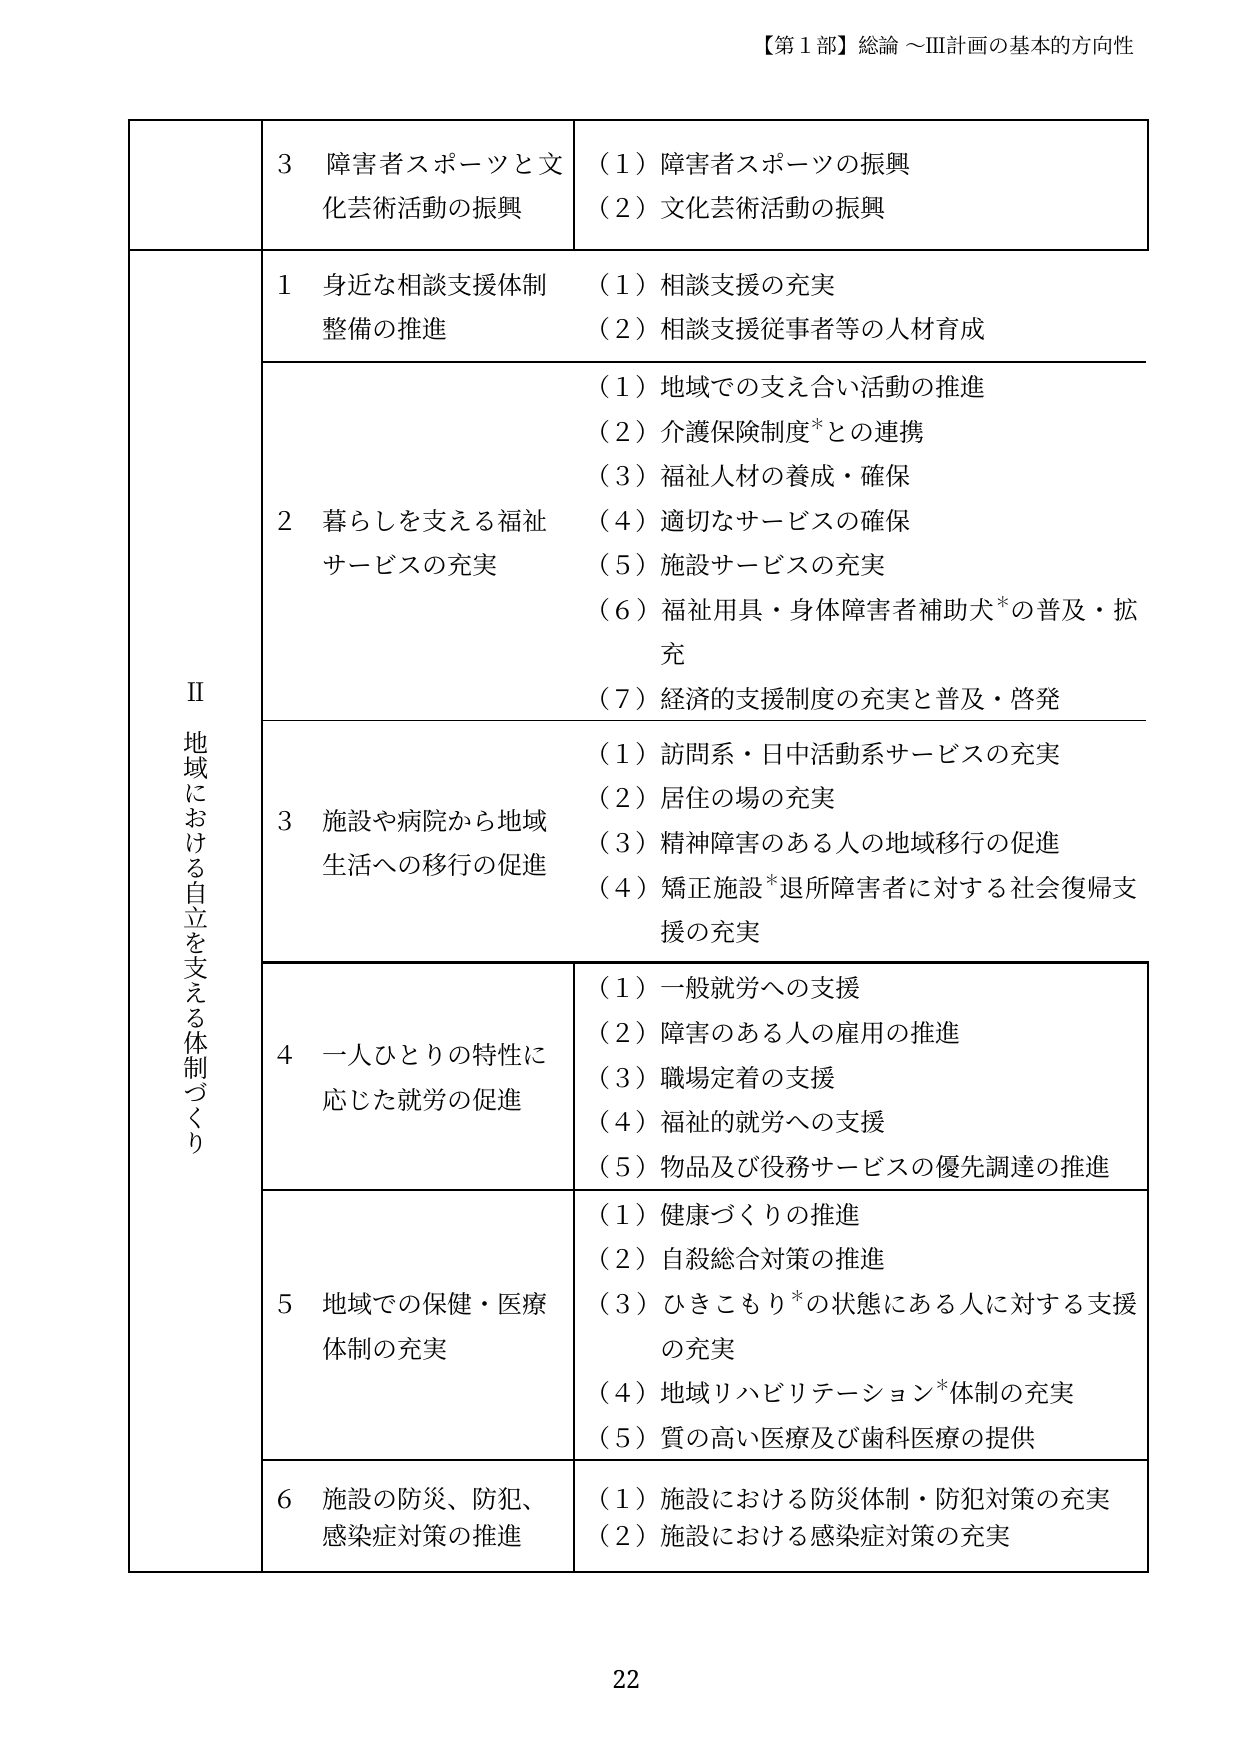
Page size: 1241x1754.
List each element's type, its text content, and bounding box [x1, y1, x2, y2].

table_cell （１）施設における防災体制・防犯対策の充実 （２）施設における感染症対策の充実 [575, 1461, 1147, 1571]
table_cell ３ 障害者スポーツと文化芸術活動の振興 [263, 121, 573, 248]
table_cell Ⅱ 地域における自立を支える体制づくり [130, 251, 261, 1571]
table_cell （１）健康づくりの推進 （２）自殺総合対策の推進 （３）ひきこもり＊の状態にある人に対する支援の充実 （４）地域リハビリテーション＊体制の充実 （５）質の高い医療及び歯科医療の提供 [575, 1191, 1147, 1459]
table_cell １ 身近な相談支援体制整備の推進 [263, 251, 574, 361]
table_cell ２ 暮らしを支える福祉サービスの充実 [263, 363, 574, 720]
table_cell ５ 地域での保健・医療体制の充実 [263, 1191, 573, 1459]
table_cell （１）一般就労への支援 （２）障害のある人の雇用の推進 （３）職場定着の支援 （４）福祉的就労への支援 （５）物品及び役務サービスの優先調達の推進 [575, 964, 1147, 1189]
table_cell （１）地域での支え合い活動の推進 （２）介護保険制度＊との連携 （３）福祉人材の養成・確保 （４）適切なサービスの確保 （５）施設サービスの充実 （６）福祉用具・身体障害者補助犬＊の普及・拡充 （７）経済的支援制度の充実と普及・啓発 [574, 361, 1148, 720]
table_cell ６ 施設の防災、防犯、感染症対策の推進 [263, 1461, 573, 1571]
table_cell （１）訪問系・日中活動系サービスの充実 （２）居住の場の充実 （３）精神障害のある人の地域移行の促進 （４）矯正施設＊退所障害者に対する社会復帰支援の充実 [574, 720, 1148, 961]
table_cell （１）相談支援の充実 （２）相談支援従事者等の人材育成 [574, 251, 1148, 361]
table_cell ３ 施設や病院から地域生活への移行の促進 [263, 721, 574, 961]
table_cell ４ 一人ひとりの特性に応じた就労の促進 [263, 964, 573, 1189]
table_cell （１）障害者スポーツの振興 （２）文化芸術活動の振興 [575, 121, 1147, 248]
